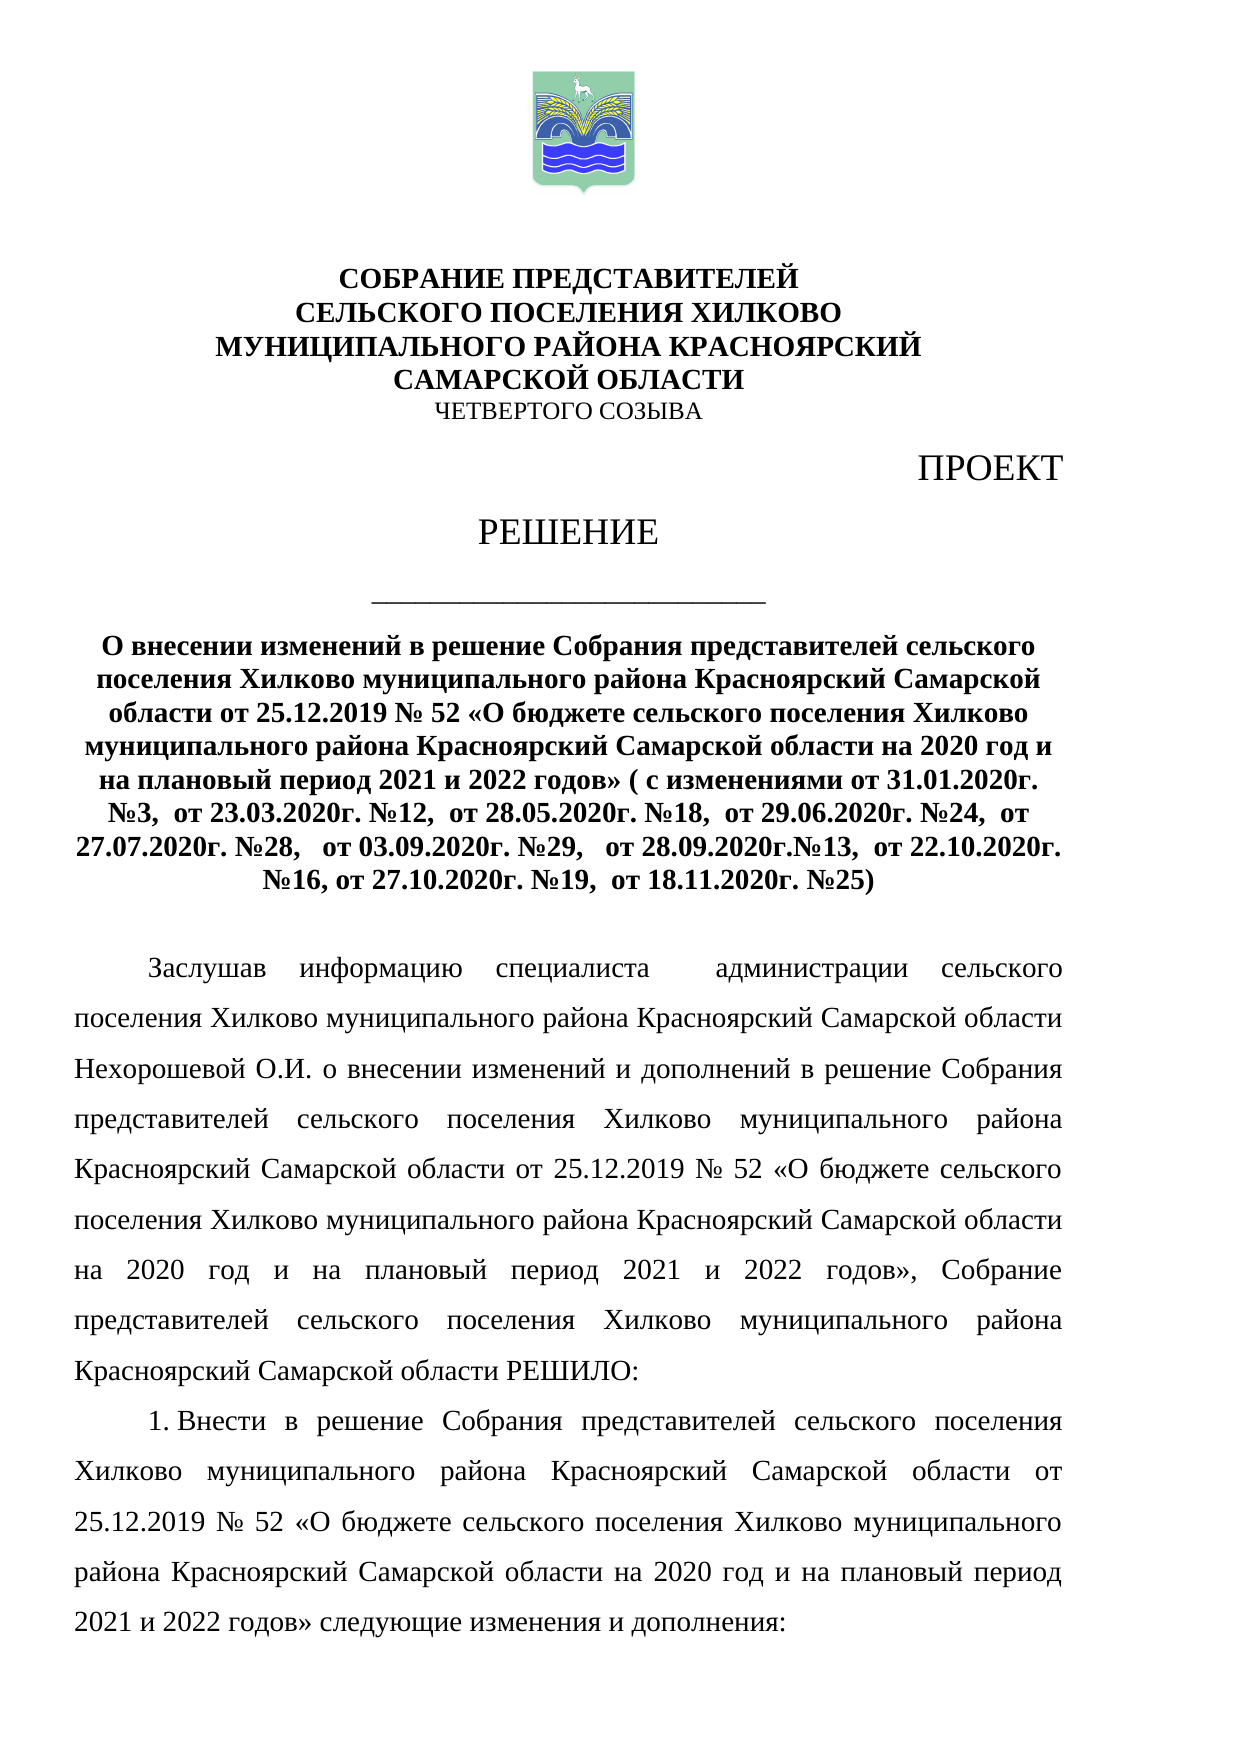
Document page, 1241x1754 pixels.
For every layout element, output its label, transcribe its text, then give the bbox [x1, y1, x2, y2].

subtitle РЕШЕНИЕ [74, 509, 1063, 552]
text САМАРСКОЙ ОБЛАСТИ [74, 362, 1063, 396]
text СОБРАНИЕ ПРЕДСТАВИТЕЛЕЙ [74, 262, 1063, 295]
text ___________________________ [74, 573, 1063, 607]
subtitle ПРОЕКТ [74, 445, 1063, 488]
text СЕЛЬСКОГО ПОСЕЛЕНИЯ ХИЛКОВО [74, 295, 1063, 329]
table_cell 000 101 02000 01 0000 110 [531, 71, 636, 195]
text ЧЕТВЕРТОГО СОЗЫВА [74, 396, 1063, 424]
text Заслушав информацию специалиста администрации сельского поселения Хилково муниципального района Красноярский Самарской области Нехорошевой О.И. о внесении изменений и дополнений в решение Собрания представителей сельского поселения Хилково муниципального района Красноярский Самарской области от 25.12.2019 № 52 «О бюджете сельского поселения Хилково муниципального района Красноярский Самарской области на 2020 год и на плановый период 2021 и 2022 годов», Собрание представителей сельского поселения Хилково муниципального района Красноярский Самарской области РЕШИЛО: [74, 950, 1063, 1386]
text МУНИЦИПАЛЬНОГО РАЙОНА КРАСНОЯРСКИЙ [74, 329, 1063, 362]
subtitle О внесении изменений в решение Собрания представителей сельского поселения Хилково муниципального района Красноярский Самарской области от 25.12.2019 № 52 «О бюджете сельского поселения Хилково муниципального района Красноярский Самарской области на 2020 год и на плановый период 2021 и 2022 годов» ( с изменениями от 31.01.2020г. №3, от 23.03.2020г. №12, от 28.05.2020г. №18, от 29.06.2020г. №24, от 27.07.2020г. №28, от 03.09.2020г. №29, от 28.09.2020г.№13, от 22.10.2020г.№16, от 27.10.2020г. №19, от 18.11.2020г. №25) [74, 628, 1063, 896]
text 1. Внести в решение Собрания представителей сельского поселения Хилково муниципального района Красноярский Самарской области от 25.12.2019 № 52 «О бюджете сельского поселения Хилково муниципального района Красноярский Самарской области на 2020 год и на плановый период 2021 и 2022 годов» следующие изменения и дополнения: [74, 1403, 1063, 1638]
